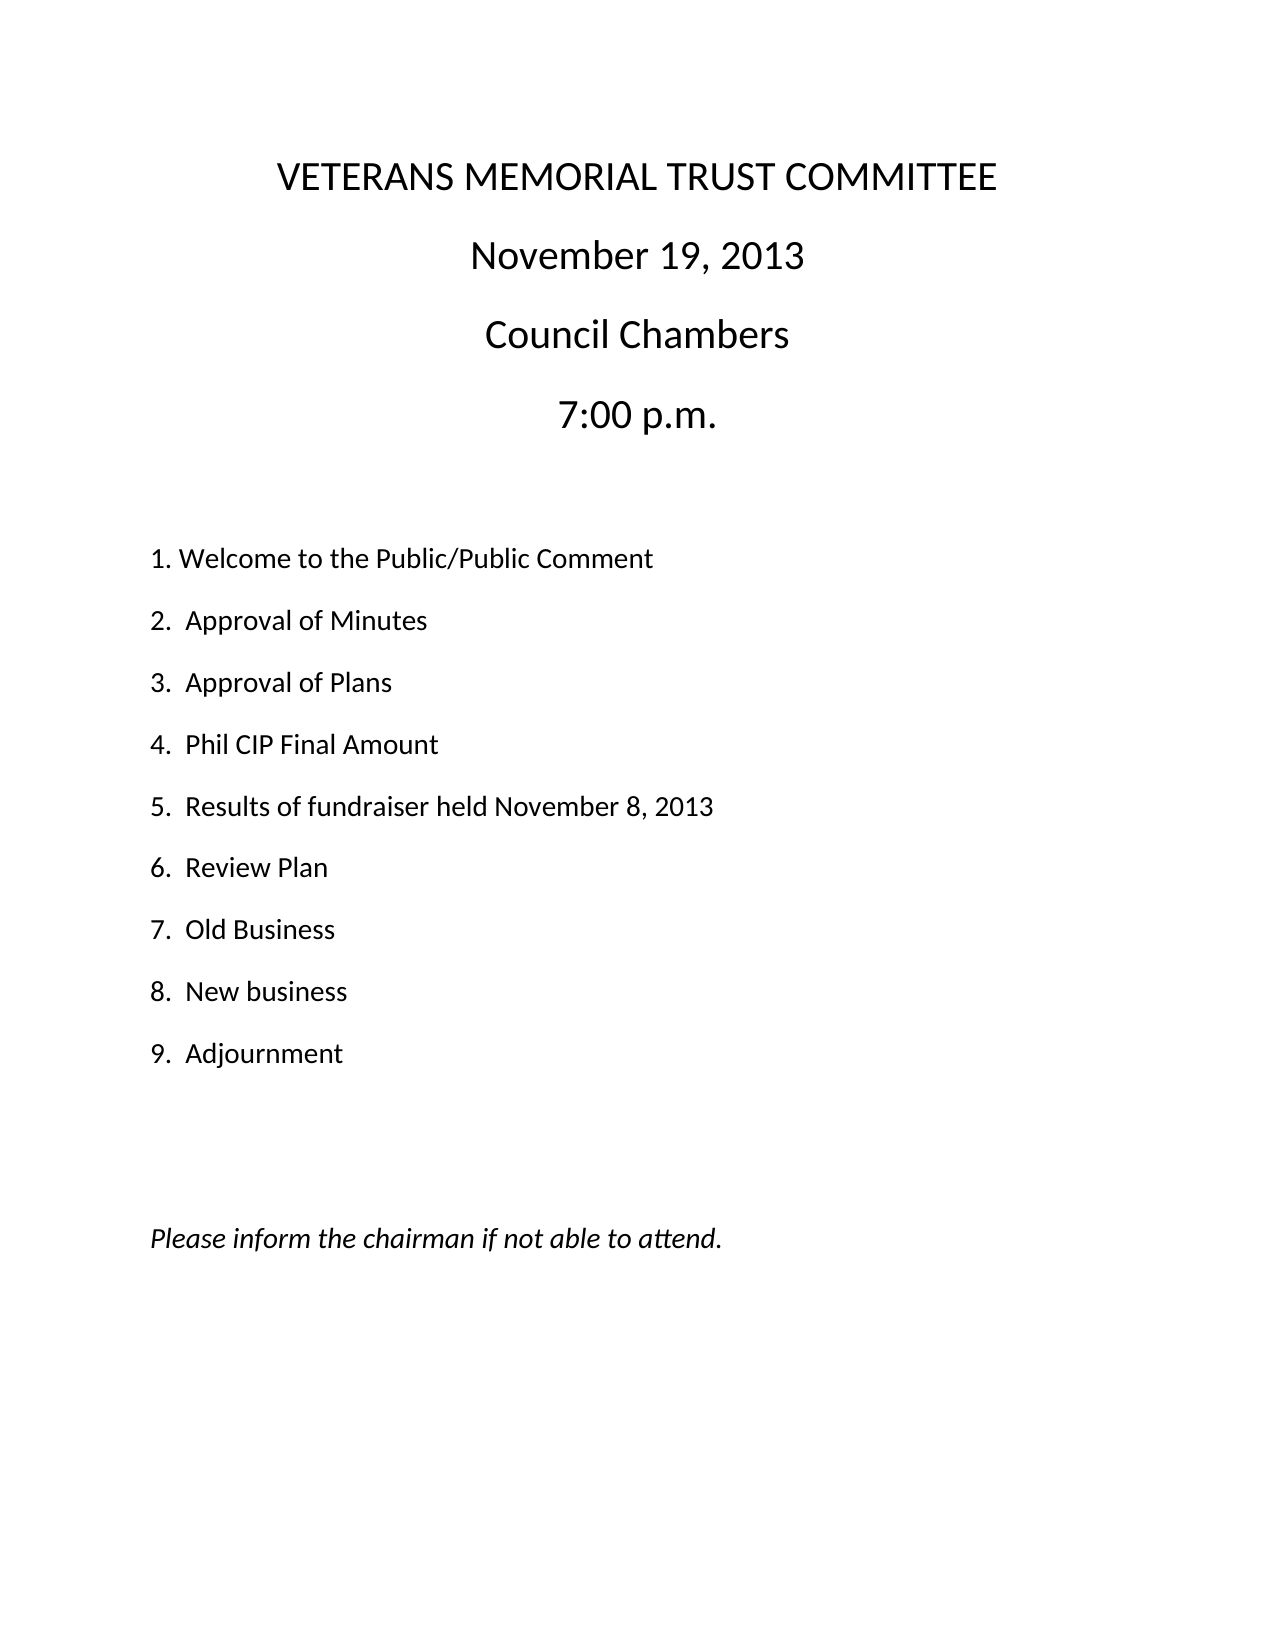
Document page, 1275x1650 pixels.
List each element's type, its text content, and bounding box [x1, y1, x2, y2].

text 9. Adjournment [150, 1035, 1125, 1070]
text 3. Approval of Plans [150, 664, 1125, 700]
text November 19, 2013 [150, 229, 1125, 280]
text 1. Welcome to the Public/Public Comment [150, 541, 1125, 576]
text 5. Results of fundraiser held November 8, 2013 [150, 788, 1125, 823]
text 7. Old Business [150, 911, 1125, 947]
text 4. Phil CIP Final Amount [150, 726, 1125, 762]
text 2. Approval of Minutes [150, 602, 1125, 638]
text Please inform the chairman if not able to attend. [150, 1220, 1125, 1256]
text VETERANS MEMORIAL TRUST COMMITTEE [150, 150, 1125, 201]
text 6. Review Plan [150, 849, 1125, 885]
text 8. New business [150, 973, 1125, 1009]
text Council Chambers [150, 308, 1125, 359]
text 7:00 p.m. [150, 388, 1125, 439]
